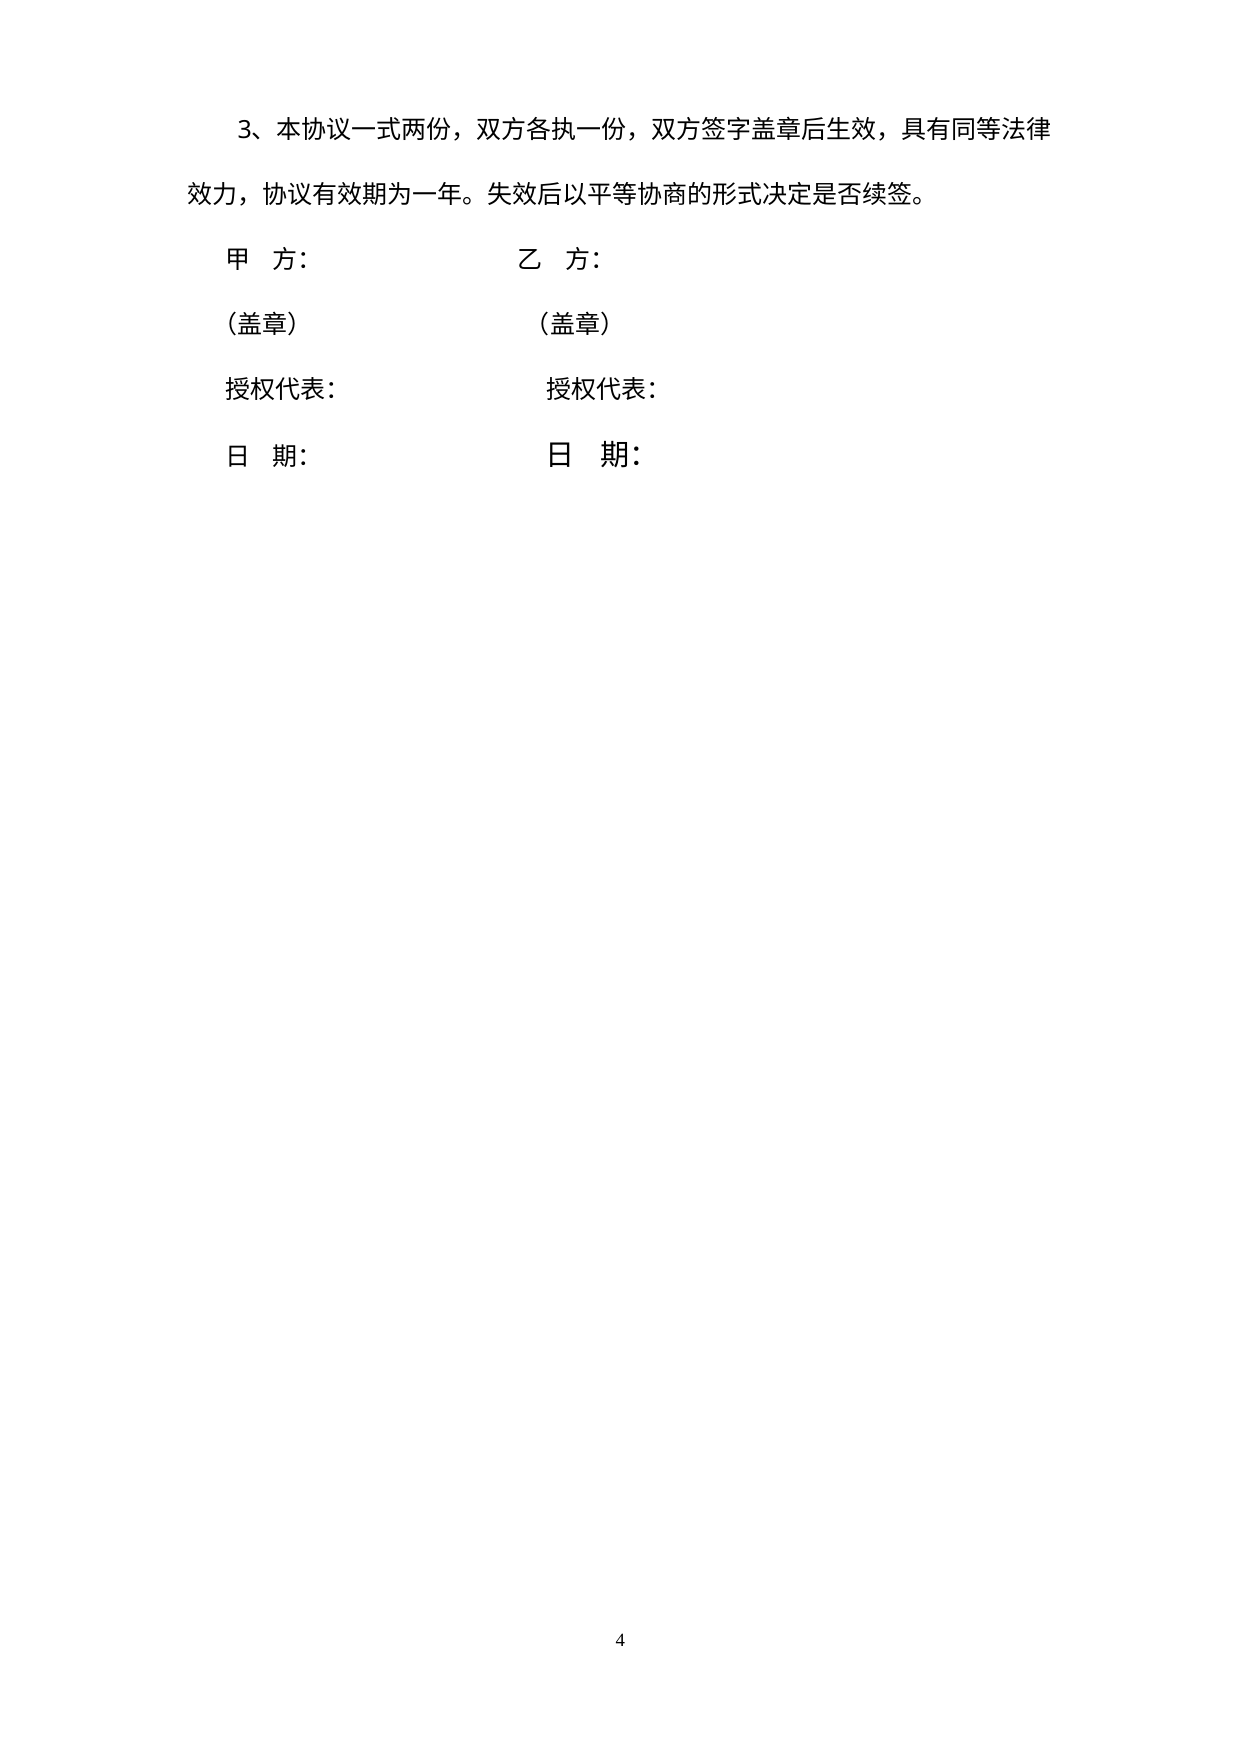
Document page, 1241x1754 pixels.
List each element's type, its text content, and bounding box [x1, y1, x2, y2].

text 日 期： 日 期： [225, 420, 1053, 485]
text 甲 方： 乙 方： [225, 225, 1053, 290]
text 授权代表： 授权代表： [225, 355, 1053, 420]
text （盖章） （盖章） [187, 290, 1053, 355]
text 3、本协议一式两份，双方各执一份，双方签字盖章后生效，具有同等法律效力，协议有效期为一年。失效后以平等协商的形式决定是否续签。 [187, 95, 1053, 225]
